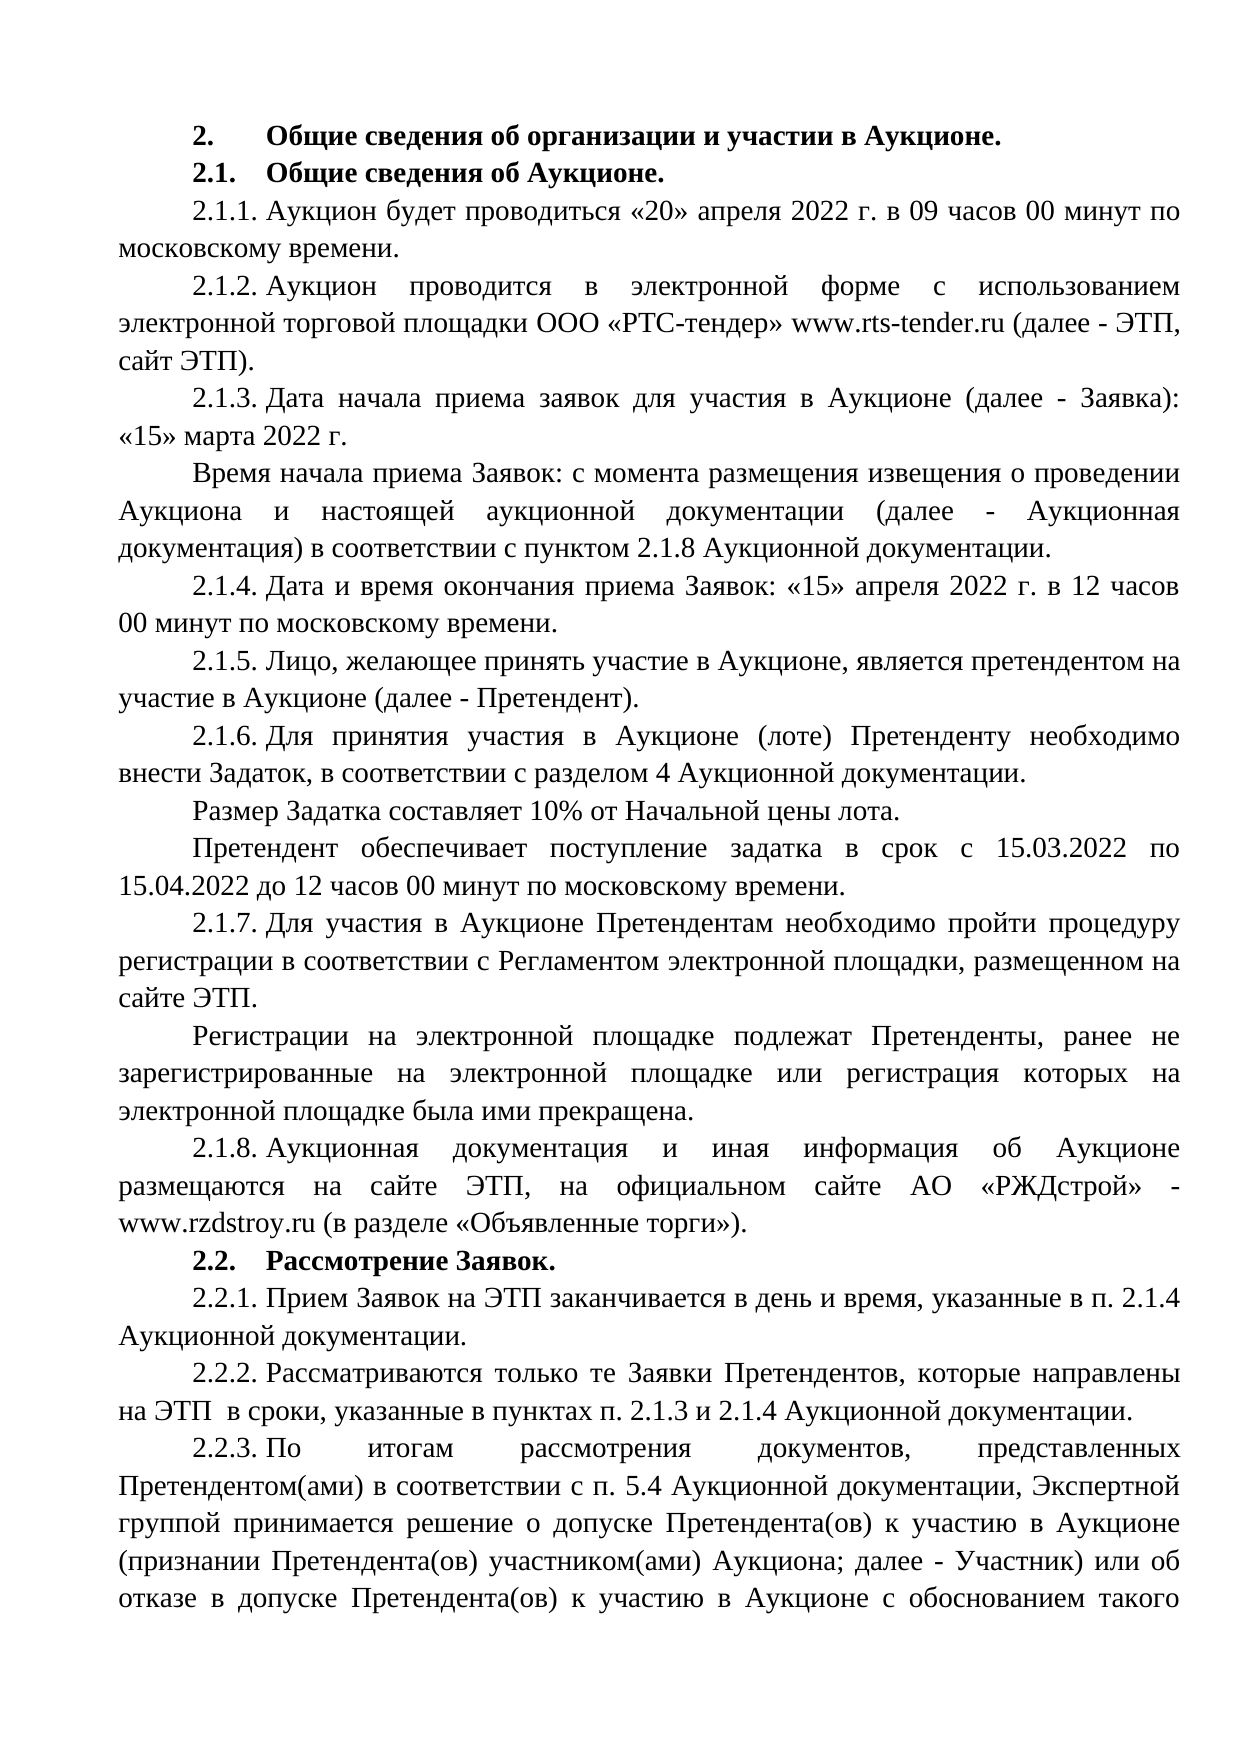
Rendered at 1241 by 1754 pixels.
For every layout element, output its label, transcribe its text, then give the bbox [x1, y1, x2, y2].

list Аукцион проводится в электронной форме с использованием электронной торговой площадки ООО «РТС-тендер» www.rts-tender.ru (далее - ЭТП, сайт ЭТП). [118, 265, 1181, 378]
subtitle Рассмотрение Заявок. [118, 1240, 1181, 1278]
list Дата и время окончания приема Заявок: «15» апреля 2022 г. в 12 часов 00 минут по московскому времени. [118, 565, 1181, 640]
subtitle Общие сведения об организации и участии в Аукционе. [118, 115, 1181, 153]
text Время начала приема Заявок: с момента размещения извещения о проведении Аукциона и настоящей аукционной документации (далее - Аукционная документация) в соответствии с пунктом 2.1.8 Аукционной документации. [118, 453, 1181, 565]
list Для участия в Аукционе Претендентам необходимо пройти процедуру регистрации в соответствии с Регламентом электронной площадки, размещенном на сайте ЭТП. [118, 903, 1181, 1015]
text Претендент обеспечивает поступление задатка в срок с 15.03.2022 по 15.04.2022 до 12 часов 00 минут по московскому времени. [118, 828, 1181, 903]
list Прием Заявок на ЭТП заканчивается в день и время, указанные в п. 2.1.4 Аукционной документации. [118, 1278, 1181, 1353]
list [118, 1428, 1181, 1615]
text Регистрации на электронной площадке подлежат Претенденты, ранее не зарегистрированные на электронной площадке или регистрация которых на электронной площадке была ими прекращена. [118, 1015, 1181, 1128]
list Для принятия участия в Аукционе (лоте) Претенденту необходимо внести Задаток, в соответствии с разделом 4 Аукционной документации. [118, 715, 1181, 790]
list Лицо, желающее принять участие в Аукционе, является претендентом на участие в Аукционе (далее - Претендент). [118, 640, 1181, 715]
text Размер Задатка составляет 10% от Начальной цены лота. [118, 790, 1181, 828]
list Рассматриваются только те Заявки Претендентов, которые направлены на ЭТП в сроки, указанные в пунктах п. 2.1.3 и 2.1.4 Аукционной документации. [118, 1353, 1181, 1428]
subtitle Общие сведения об Аукционе. [118, 153, 1181, 190]
list Аукцион будет проводиться «20» апреля 2022 г. в 09 часов 00 минут по московскому времени. [118, 190, 1181, 265]
list Аукционная документация и иная информация об Аукционе размещаются на сайте ЭТП, на официальном сайте АО «РЖДстрой» - www.rzdstroy.ru (в разделе «Объявленные торги»). [118, 1128, 1181, 1240]
list Дата начала приема заявок для участия в Аукционе (далее - Заявка): «15» марта 2022 г. [118, 378, 1181, 453]
